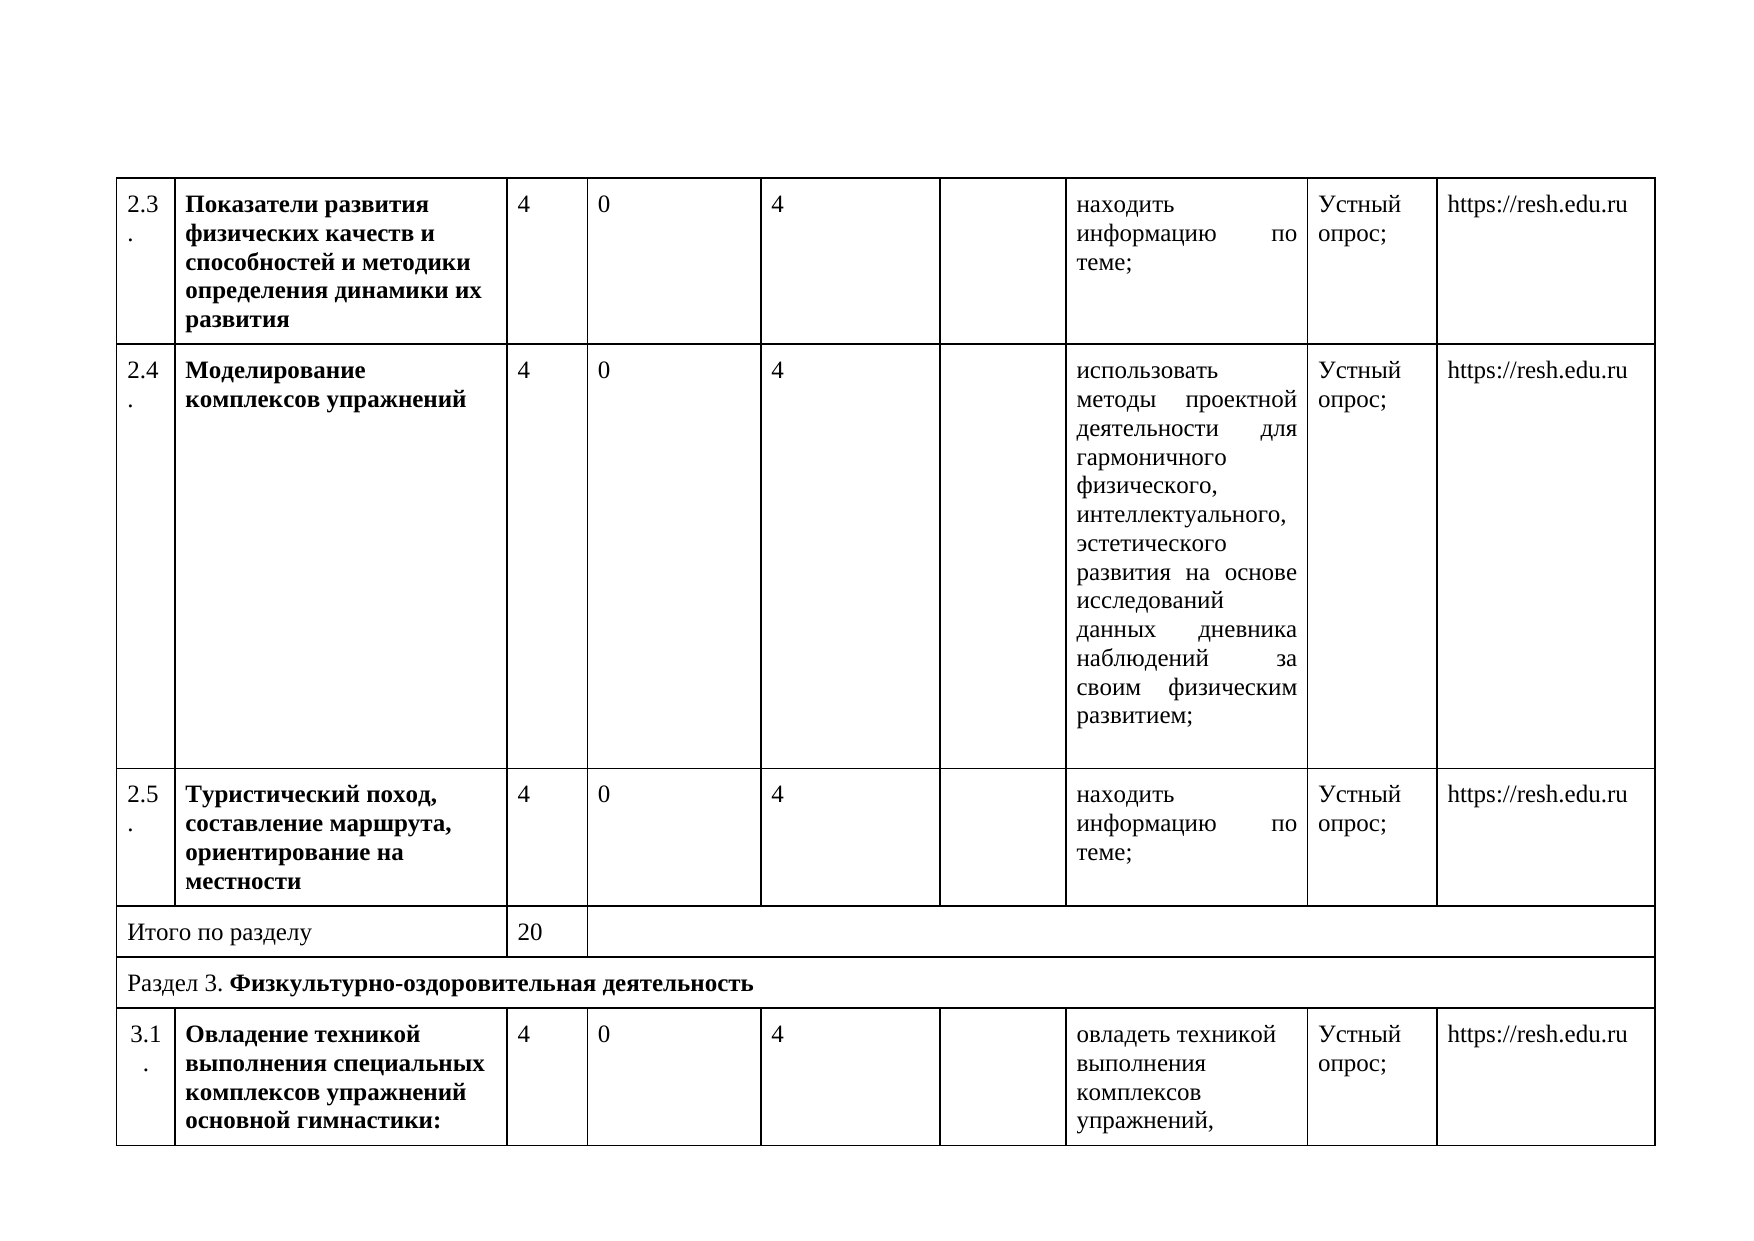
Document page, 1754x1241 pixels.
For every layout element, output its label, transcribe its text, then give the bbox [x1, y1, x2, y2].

table_cell https://resh.edu.ru [1438, 769, 1654, 905]
table_cell [588, 907, 1654, 956]
table_cell 4 [508, 769, 587, 905]
table_cell Устный опрос; [1308, 345, 1436, 767]
table_cell Устный опрос; [1308, 769, 1436, 905]
table_cell находить информацию по теме; [1067, 769, 1307, 905]
table_cell [941, 769, 1065, 905]
table_cell [941, 345, 1065, 767]
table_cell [176, 1009, 506, 1144]
table_cell https://resh.edu.ru [1438, 179, 1654, 343]
table_cell использовать методы проектной деятельности для гармоничного физического, интеллектуального, эстетического развития на основе исследований данных дневника наблюдений за своим физическим развитием; [1067, 345, 1307, 767]
table_cell Моделирование комплексов упражнений [176, 345, 506, 767]
table_cell Туристический поход, составление маршрута, ориентирование на местности [176, 769, 506, 905]
table_cell 0 [588, 179, 760, 343]
table_cell Раздел 3. Физкультурно-оздоровительная деятельность [117, 958, 1654, 1007]
table_cell [941, 179, 1065, 343]
table_cell 2.5. [117, 769, 174, 905]
table_cell 4 [508, 179, 587, 343]
table_cell Итого по разделу [117, 907, 506, 956]
table_cell 3.1. [117, 1009, 174, 1144]
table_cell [1067, 1009, 1307, 1144]
table_cell 0 [588, 1009, 760, 1144]
table_cell 4 [762, 179, 939, 343]
table_cell 4 [508, 1009, 587, 1144]
table_cell Устный опрос; [1308, 1009, 1436, 1144]
table_cell 4 [508, 345, 587, 767]
table_cell Показатели развития физических качеств и способностей и методики определения динамики их развития [176, 179, 506, 343]
table_cell 4 [762, 769, 939, 905]
table_cell 4 [762, 1009, 939, 1144]
table_cell [941, 1009, 1065, 1144]
table_cell 0 [588, 345, 760, 767]
table_cell 2.4. [117, 345, 174, 767]
table_cell 0 [588, 769, 760, 905]
table_cell 4 [762, 345, 939, 767]
table_cell 20 [508, 907, 587, 956]
table_cell https://resh.edu.ru [1438, 345, 1654, 767]
table_cell https://resh.edu.ru [1438, 1009, 1654, 1144]
table_cell находить информацию по теме; [1067, 179, 1307, 343]
table_cell 2.3. [117, 179, 174, 343]
table_cell Устный опрос; [1308, 179, 1436, 343]
